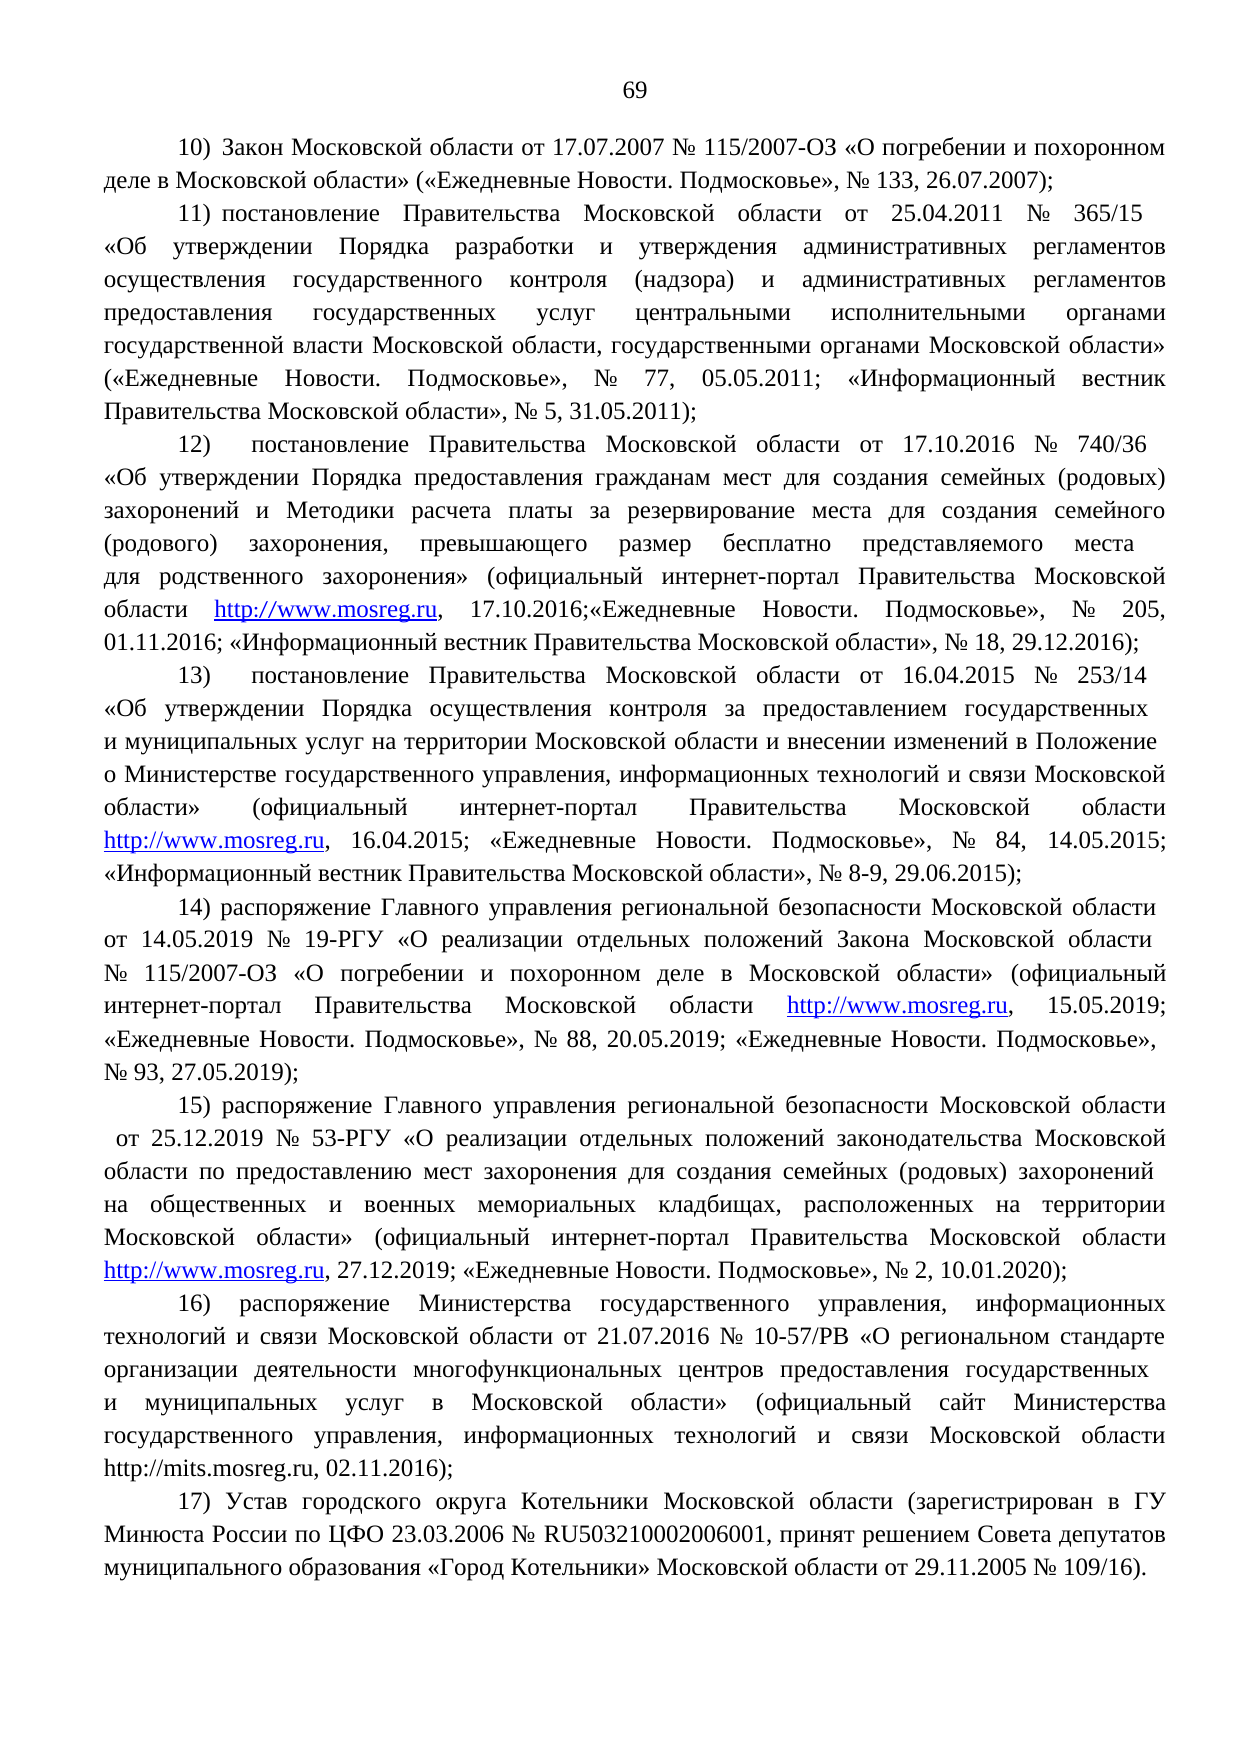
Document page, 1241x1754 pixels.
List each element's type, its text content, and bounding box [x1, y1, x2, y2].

list постановление Правительства Московской области от 17.10.2016 № 740/36 «Об утверждении Порядка предоставления гражданам мест для создания семейных (родовых) захоронений и Методики расчета платы за резервирование места для создания семейного (родового) захоронения, превышающего размер бесплатно представляемого места для родственного захоронения» (официальный интернет-портал Правительства Московской области http://www.mosreg.ru, 17.10.2016;«Ежедневные Новости. Подмосковье», № 205, 01.11.2016; «Информационный вестник Правительства Московской области», № 18, 29.12.2016); [103, 429, 1166, 656]
list постановление Правительства Московской области от 16.04.2015 № 253/14 «Об утверждении Порядка осуществления контроля за предоставлением государственных и муниципальных услуг на территории Московской области и внесении изменений в Положение о Министерстве государственного управления, информационных технологий и связи Московской области» (официальный интернет-портал Правительства Московской области http://www.mosreg.ru, 16.04.2015; «Ежедневные Новости. Подмосковье», № 84, 14.05.2015; «Информационный вестник Правительства Московской области», № 8-9, 29.06.2015); [103, 660, 1166, 887]
text 15) распоряжение Главного управления региональной безопасности Московской области от 25.12.2019 № 53-РГУ «О реализации отдельных положений законодательства Московской области по предоставлению мест захоронения для создания семейных (родовых) захоронений на общественных и военных мемориальных кладбищах, расположенных на территории Московской области» (официальный интернет-портал Правительства Московской области http://www.mosreg.ru, 27.12.2019; «Ежедневные Новости. Подмосковье», № 2, 10.01.2020); [103, 1090, 1166, 1283]
list постановление Правительства Московской области от 25.04.2011 № 365/15 «Об утверждении Порядка разработки и утверждения административных регламентов осуществления государственного контроля (надзора) и административных регламентов предоставления государственных услуг центральными исполнительными органами государственной власти Московской области, государственными органами Московской области» («Ежедневные Новости. Подмосковье», № 77, 05.05.2011; «Информационный вестник Правительства Московской области», № 5, 31.05.2011); [103, 198, 1166, 425]
list Закон Московской области от 17.07.2007 № 115/2007-ОЗ «О погребении и похоронном деле в Московской области» («Ежедневные Новости. Подмосковье», № 133, 26.07.2007); [103, 132, 1166, 193]
text 16) распоряжение Министерства государственного управления, информационных технологий и связи Московской области от 21.07.2016 № 10-57/РВ «О региональном стандарте организации деятельности многофункциональных центров предоставления государственных и муниципальных услуг в Московской области» (официальный сайт Министерства государственного управления, информационных технологий и связи Московской области http://mits.mosreg.ru, 02.11.2016); [103, 1288, 1166, 1482]
text 14) распоряжение Главного управления региональной безопасности Московской области от 14.05.2019 № 19-РГУ «О реализации отдельных положений Закона Московской области № 115/2007-ОЗ «О погребении и похоронном деле в Московской области» (официальный интернет-портал Правительства Московской области http://www.mosreg.ru, 15.05.2019; «Ежедневные Новости. Подмосковье», № 88, 20.05.2019; «Ежедневные Новости. Подмосковье», № 93, 27.05.2019); [103, 892, 1166, 1085]
text 17) Устав городского округа Котельники Московской области (зарегистрирован в ГУ Минюста России по ЦФО 23.03.2006 № RU503210002006001, принят решением Совета депутатов муниципального образования «Город Котельники» Московской области от 29.11.2005 № 109/16). [103, 1486, 1166, 1581]
